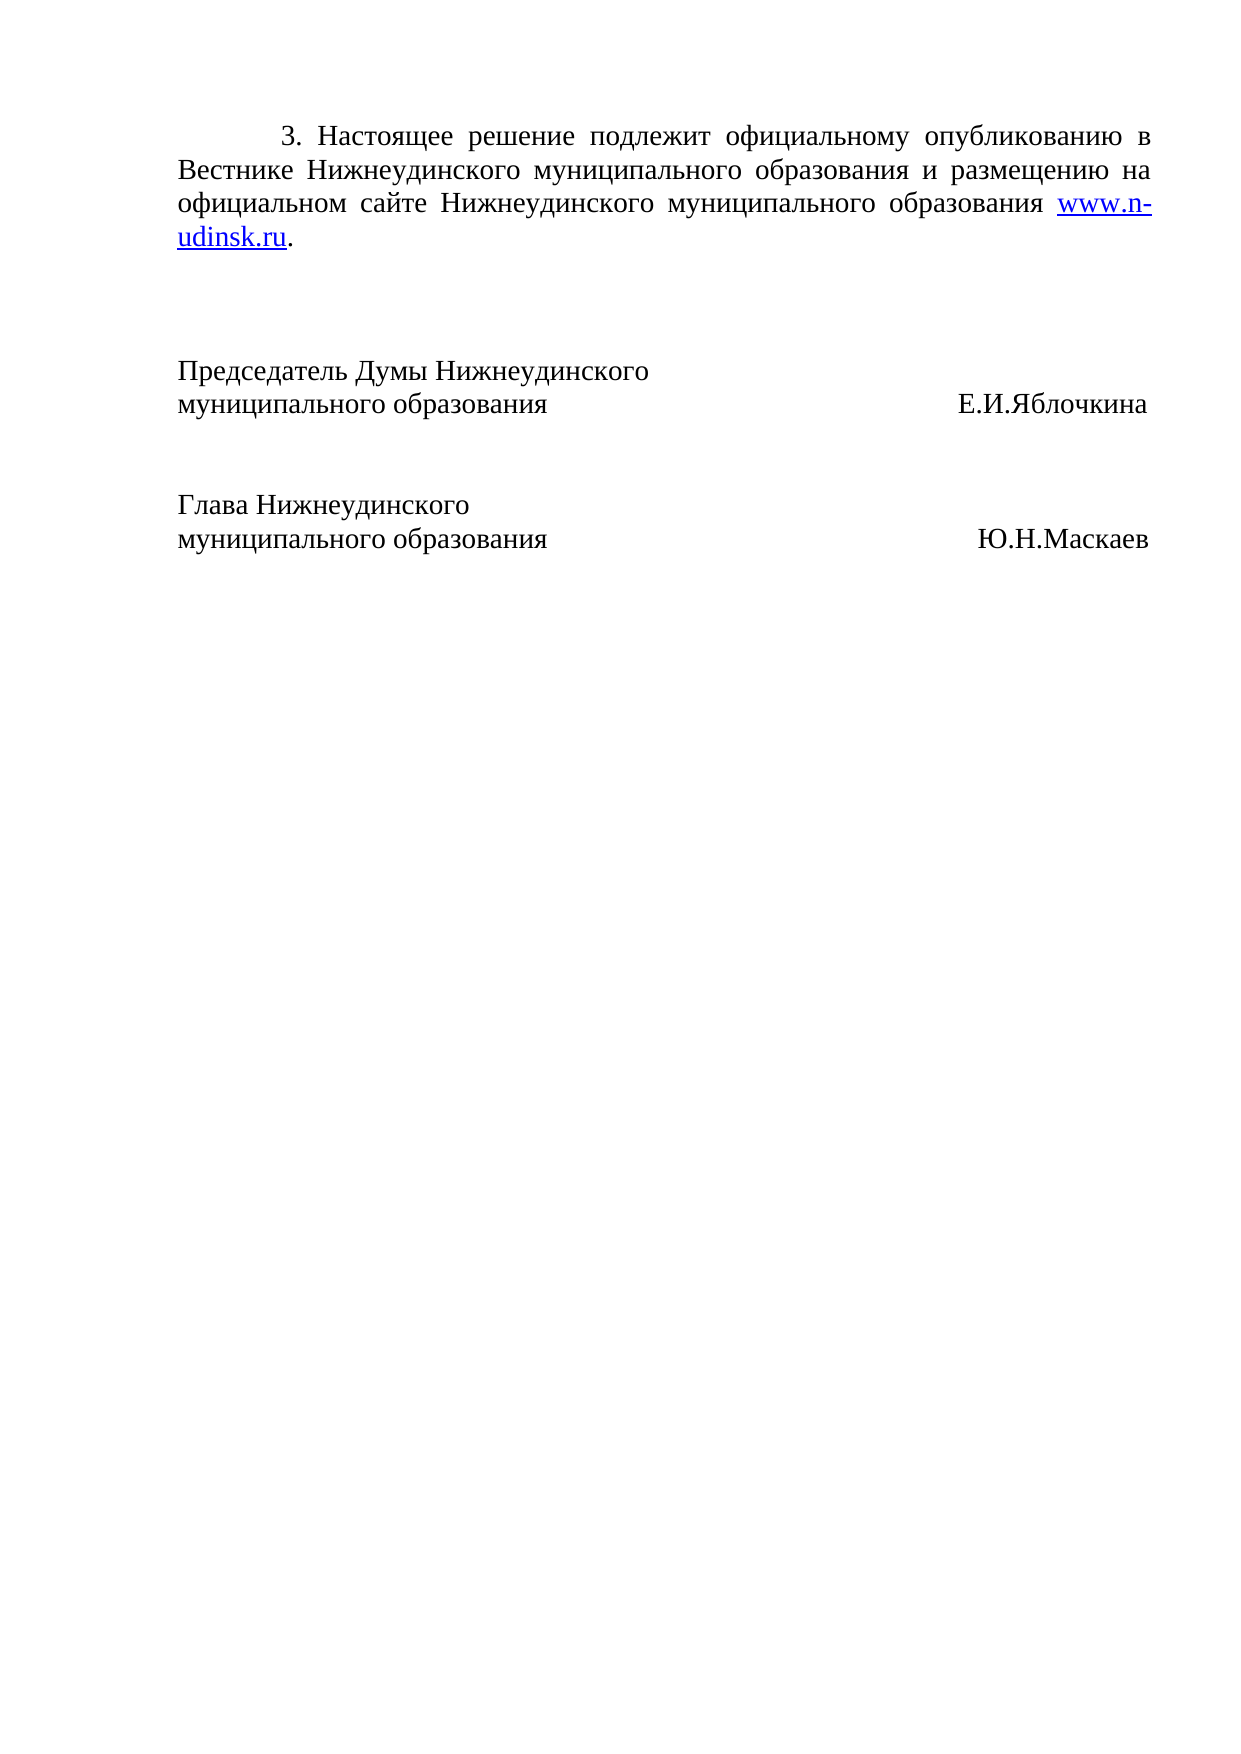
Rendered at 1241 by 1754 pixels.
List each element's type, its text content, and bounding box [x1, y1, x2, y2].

text 3. Настоящее решение подлежит официальному опубликованию в Вестнике Нижнеудинского муниципального образования и размещению на официальном сайте Нижнеудинского муниципального образования www.n-udinsk.ru. [177, 118, 1152, 252]
text Председатель Думы Нижнеудинского [177, 353, 1152, 387]
text муниципального образования Е.И.Яблочкина [177, 387, 1152, 420]
text Глава Нижнеудинского [177, 487, 1152, 521]
text муниципального образования Ю.Н.Маскаев [177, 521, 1152, 554]
